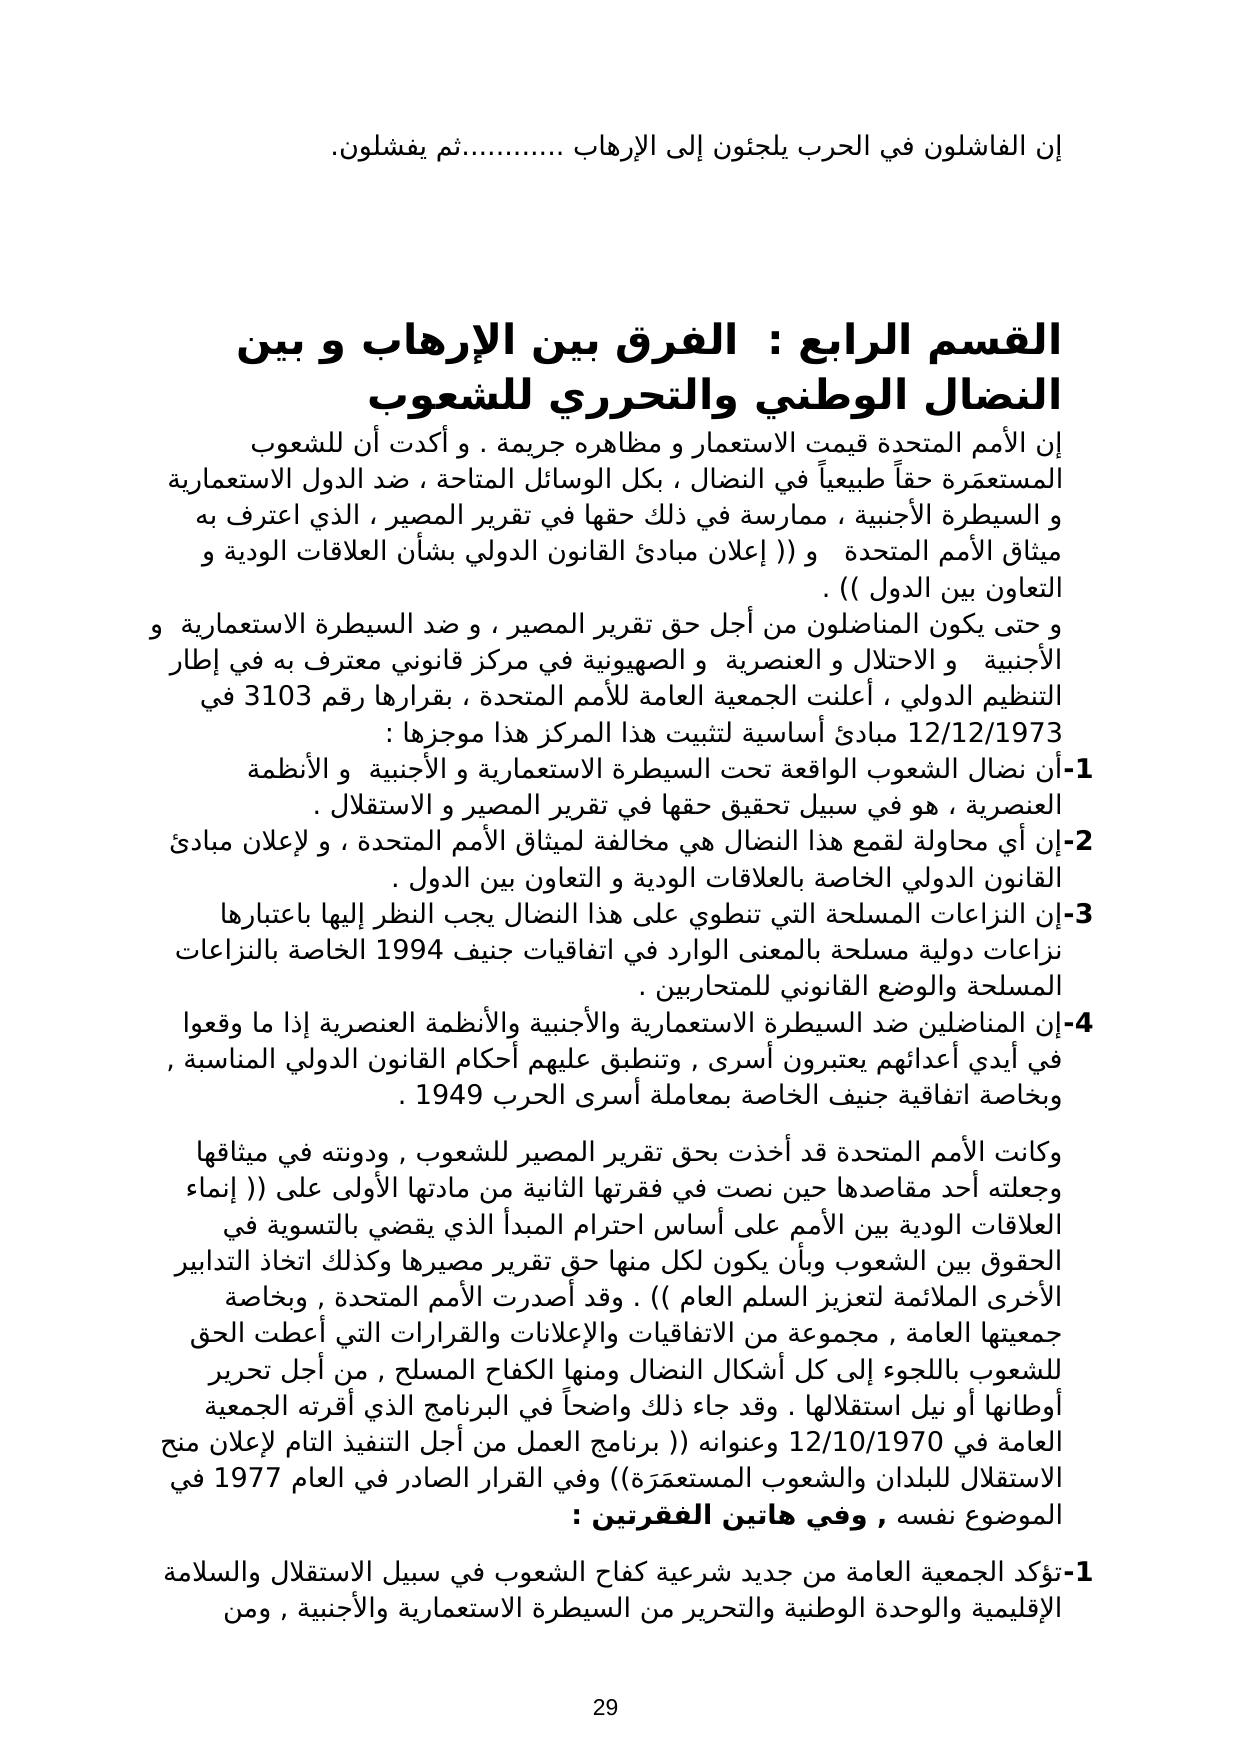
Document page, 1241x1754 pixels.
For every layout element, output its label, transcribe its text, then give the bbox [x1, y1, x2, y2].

list إن النزاعات المسلحة التي تنطوي على هذا النضال يجب النظر إليها باعتبارها نزاعات دولية مسلحة بالمعنى الوارد في اتفاقيات جنيف 1994 الخاصة بالنزاعات المسلحة والوضع القانوني للمتحاربين . [148, 898, 1063, 1002]
list إن المناضلين ضد السيطرة الاستعمارية والأجنبية والأنظمة العنصرية إذا ما وقعوا في أيدي أعدائهم يعتبرون أسرى , وتنطبق عليهم أحكام القانون الدولي المناسبة , وبخاصة اتفاقية جنيف الخاصة بمعاملة أسرى الحرب 1949 . [148, 1007, 1063, 1111]
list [148, 1556, 1063, 1624]
list القسم الرابع : الفرق بين الإرهاب و بين النضال الوطني والتحرري للشعوب [148, 315, 1063, 420]
list و حتى يكون المناضلون من أجل حق تقرير المصير ، و ضد السيطرة الاستعمارية و الأجنبية و الاحتلال و العنصرية و الصهيونية في مركز قانوني معترف به في إطار التنظيم الدولي ، أعلنت الجمعية العامة للأمم المتحدة ، بقرارها رقم 3103 في 12/12/1973 مبادئ أساسية لتثبيت هذا المركز هذا موجزها : [148, 608, 1063, 748]
list إن أي محاولة لقمع هذا النضال هي مخالفة لميثاق الأمم المتحدة ، و لإعلان مبادئ القانون الدولي الخاصة بالعلاقات الودية و التعاون بين الدول . [148, 826, 1063, 893]
text وكانت الأمم المتحدة قد أخذت بحق تقرير المصير للشعوب , ودونته في ميثاقها وجعلته أحد مقاصدها حين نصت في فقرتها الثانية من مادتها الأولى على (( إنماء العلاقات الودية بين الأمم على أساس احترام المبدأ الذي يقضي بالتسوية في الحقوق بين الشعوب وبأن يكون لكل منها حق تقرير مصيرها وكذلك اتخاذ التدابير الأخرى الملائمة لتعزيز السلم العام )) . وقد أصدرت الأمم المتحدة , وبخاصة جمعيتها العامة , مجموعة من الاتفاقيات والإعلانات والقرارات التي أعطت الحق للشعوب باللجوء إلى كل أشكال النضال ومنها الكفاح المسلح , من أجل تحرير أوطانها أو نيل استقلالها . وقد جاء ذلك واضحاً في البرنامج الذي أقرته الجمعية العامة في 12/10/1970 وعنوانه (( برنامج العمل من أجل التنفيذ التام لإعلان منح الاستقلال للبلدان والشعوب المستعمَرَة)) وفي القرار الصادر في العام 1977 في الموضوع نفسه , وفي هاتين الفقرتين : [148, 1136, 1063, 1531]
list أن نضال الشعوب الواقعة تحت السيطرة الاستعمارية و الأجنبية و الأنظمة العنصرية ، هو في سبيل تحقيق حقها في تقرير المصير و الاستقلال . [148, 753, 1063, 821]
text إن الفاشلون في الحرب يلجئون إلى الإرهاب ............ثم يفشلون. [148, 130, 1063, 161]
list إن الأمم المتحدة قيمت الاستعمار و مظاهره جريمة . و أكدت أن للشعوب المستعمَرة حقاً طبيعياً في النضال ، بكل الوسائل المتاحة ، ضد الدول الاستعمارية و السيطرة الأجنبية ، ممارسة في ذلك حقها في تقرير المصير ، الذي اعترف به ميثاق الأمم المتحدة و (( إعلان مبادئ القانون الدولي بشأن العلاقات الودية و التعاون بين الدول )) . [148, 427, 1063, 603]
